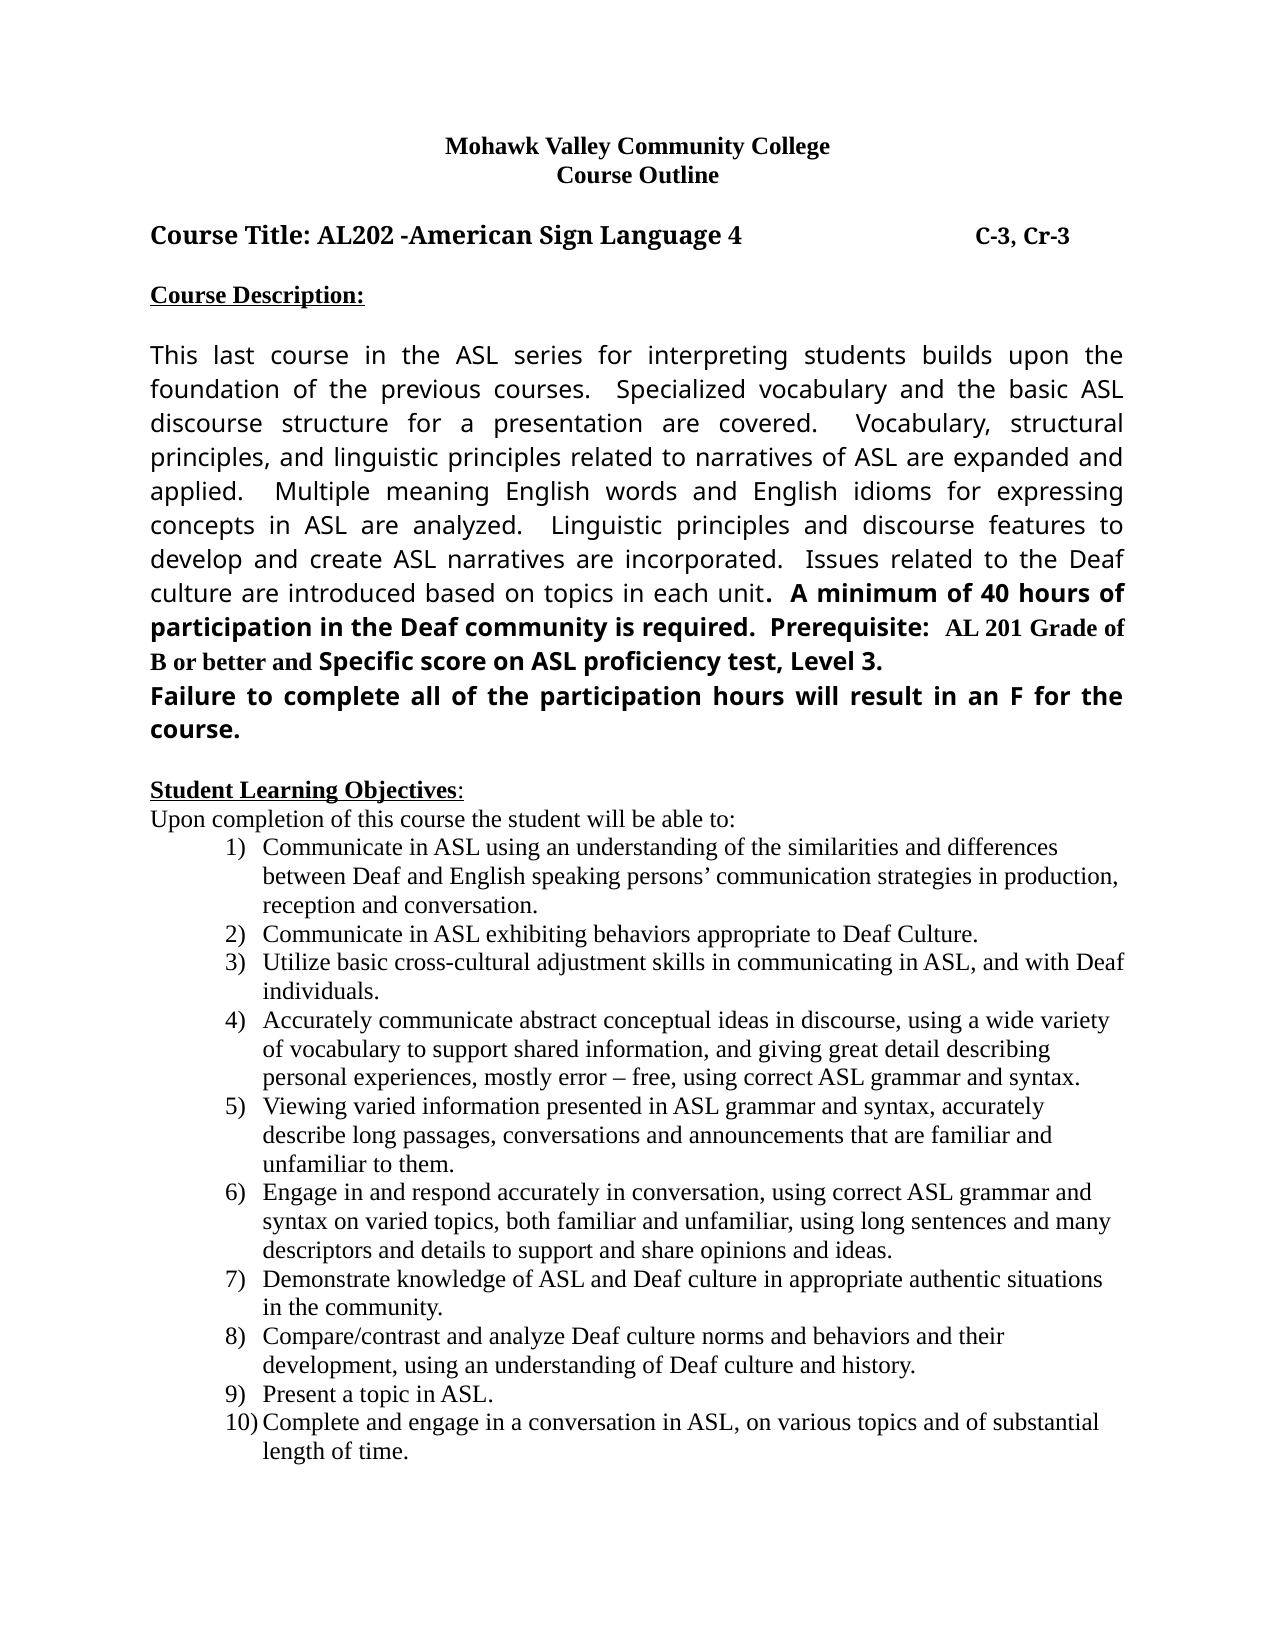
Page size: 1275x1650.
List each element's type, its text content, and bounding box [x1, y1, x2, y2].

list Complete and engage in a conversation in ASL, on various topics and of substantial length of time. [225, 1407, 1125, 1465]
list Demonstrate knowledge of ASL and Deaf culture in appropriate authentic situations in the community. [225, 1264, 1125, 1321]
list Communicate in ASL exhibiting behaviors appropriate to Deaf Culture. [225, 919, 1125, 947]
list Compare/contrast and analyze Deaf culture norms and behaviors and their development, using an understanding of Deaf culture and history. [225, 1321, 1125, 1379]
text Student Learning Objectives: [150, 775, 1172, 804]
list Engage in and respond accurately in conversation, using correct ASL grammar and syntax on varied topics, both familiar and unfamiliar, using long sentences and many descriptors and details to support and share opinions and ideas. [225, 1177, 1125, 1264]
text Course Outline [150, 160, 1125, 189]
list Utilize basic cross-cultural adjustment skills in communicating in ASL, and with Deaf individuals. [225, 947, 1125, 1005]
list Communicate in ASL using an understanding of the similarities and differences between Deaf and English speaking persons’ communication strategies in production, reception and conversation. [225, 832, 1125, 919]
title Mohawk Valley Community College [150, 131, 1125, 160]
text Course Title: AL202 -American Sign Language 4 C-3, Cr-3 [150, 217, 1125, 252]
text This last course in the ASL series for interpreting students builds upon the foundation of the previous courses. Specialized vocabulary and the basic ASL discourse structure for a presentation are covered. Vocabulary, structural principles, and linguistic principles related to narratives of ASL are expanded and applied. Multiple meaning English words and English idioms for expressing concepts in ASL are analyzed. Linguistic principles and discourse features to develop and create ASL narratives are incorporated. Issues related to the Deaf culture are introduced based on topics in each unit. A minimum of 40 hours of participation in the Deaf community is required. Prerequisite: AL 201 Grade of B or better and Specific score on ASL proficiency test, Level 3. [150, 337, 1125, 678]
list Accurately communicate abstract conceptual ideas in discourse, using a wide variety of vocabulary to support shared information, and giving great detail describing personal experiences, mostly error – free, using correct ASL grammar and syntax. [225, 1005, 1125, 1091]
list Viewing varied information presented in ASL grammar and syntax, accurately describe long passages, conversations and announcements that are familiar and unfamiliar to them. [225, 1091, 1125, 1177]
text Upon completion of this course the student will be able to: [150, 804, 1125, 832]
list Present a topic in ASL. [225, 1379, 1125, 1407]
text Failure to complete all of the participation hours will result in an F for the course. [150, 678, 1125, 746]
text Course Description: [150, 280, 1125, 309]
